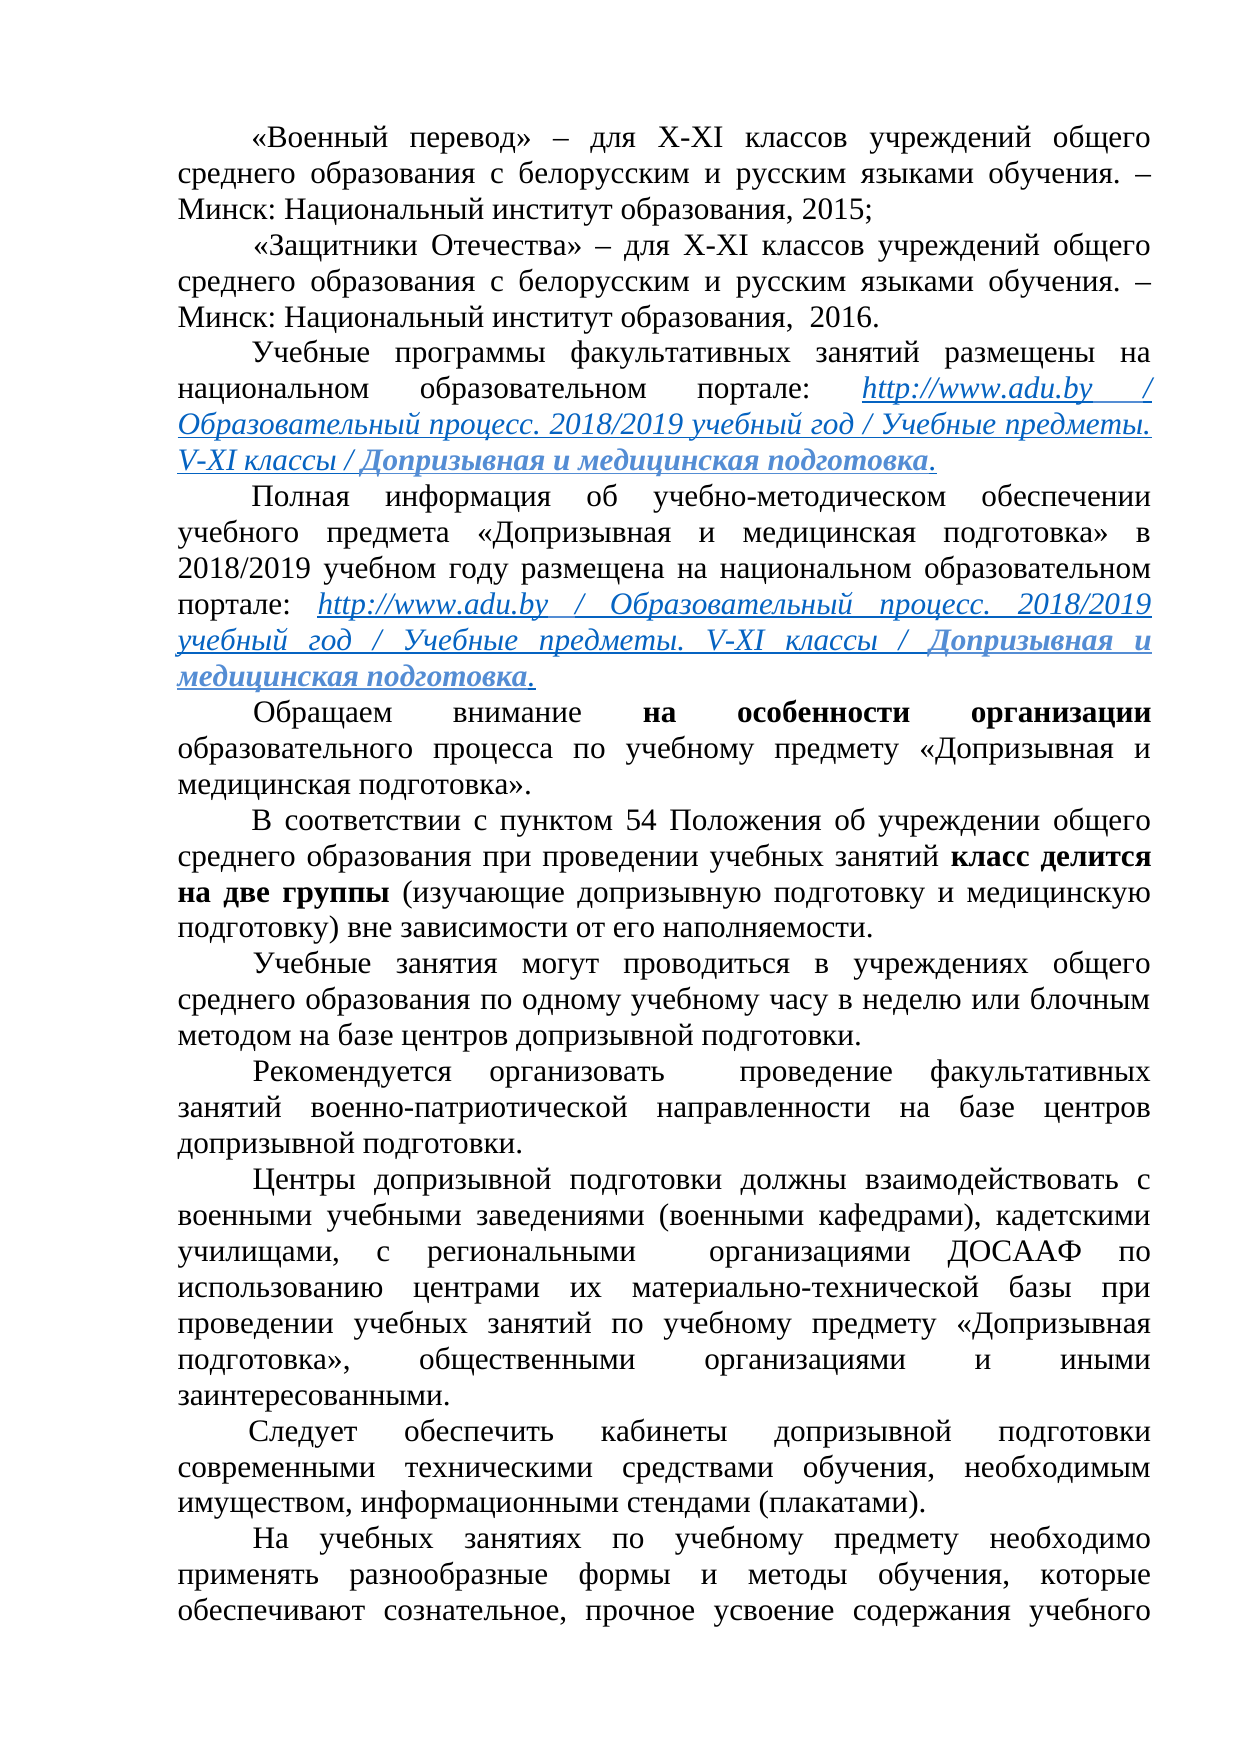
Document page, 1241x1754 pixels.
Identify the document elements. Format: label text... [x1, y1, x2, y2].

text Обращаем внимание на особенности организации образовательного процесса по учебному предмету «Допризывная и медицинская подготовка». [177, 693, 1152, 801]
text «Защитники Отечества» – для X-XI классов учреждений общего среднего образования с белорусским и русским языками обучения. – Минск: Национальный институт образования, 2016. [177, 226, 1152, 334]
text Учебные занятия могут проводиться в учреждениях общего среднего образования по одному учебному часу в неделю или блочным методом на базе центров допризывной подготовки. [177, 945, 1152, 1052]
text Учебные программы факультативных занятий размещены на национальном образовательном портале: http://www.adu.by / Образовательный процесс. 2018/2019 учебный год / Учебные предметы. V-XI классы / Допризывная и медицинская подготовка. [177, 334, 1152, 437]
text Полная информация об учебно-методическом обеспечении учебного предмета «Допризывная и медицинская подготовка» в 2018/2019 учебном году размещена на национальном образовательном портале: http://www.adu.by / Образовательный процесс. 2018/2019 учебный год / Учебные предметы. V-XI классы / Допризывная и медицинская подготовка. [177, 654, 1152, 693]
list Следует обеспечить кабинеты допризывной подготовки современными техническими средствами обучения, необходимым имуществом, информационными стендами (плакатами). [177, 1412, 1152, 1520]
text Учебные программы факультативных занятий размещены на национальном образовательном портале: http://www.adu.by / Образовательный процесс. 2018/2019 учебный год / Учебные предметы. V-XI классы / Допризывная и медицинская подготовка. [177, 438, 1152, 477]
text В соответствии с пунктом 54 Положения об учреждении общего среднего образования при проведении учебных занятий класс делится на две группы (изучающие допризывную подготовку и медицинскую подготовку) вне зависимости от его наполняемости. [177, 801, 1152, 945]
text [177, 1520, 1152, 1627]
text Центры допризывной подготовки должны взаимодействовать с военными учебными заведениями (военными кафедрами), кадетскими училищами, с региональными организациями ДОСААФ по использованию центрами их материально-технической базы при проведении учебных занятий по учебному предмету «Допризывная подготовка», общественными организациями и иными заинтересованными. [177, 1160, 1152, 1412]
text «Военный перевод» – для X-XI классов учреждений общего среднего образования с белорусским и русским языками обучения. – Минск: Национальный институт образования, 2015; [177, 118, 1152, 226]
text Рекомендуется организовать проведение факультативных занятий военно-патриотической направленности на базе центров допризывной подготовки. [177, 1052, 1152, 1160]
text Полная информация об учебно-методическом обеспечении учебного предмета «Допризывная и медицинская подготовка» в 2018/2019 учебном году размещена на национальном образовательном портале: http://www.adu.by / Образовательный процесс. 2018/2019 учебный год / Учебные предметы. V-XI классы / Допризывная и медицинская подготовка. [177, 477, 1152, 652]
